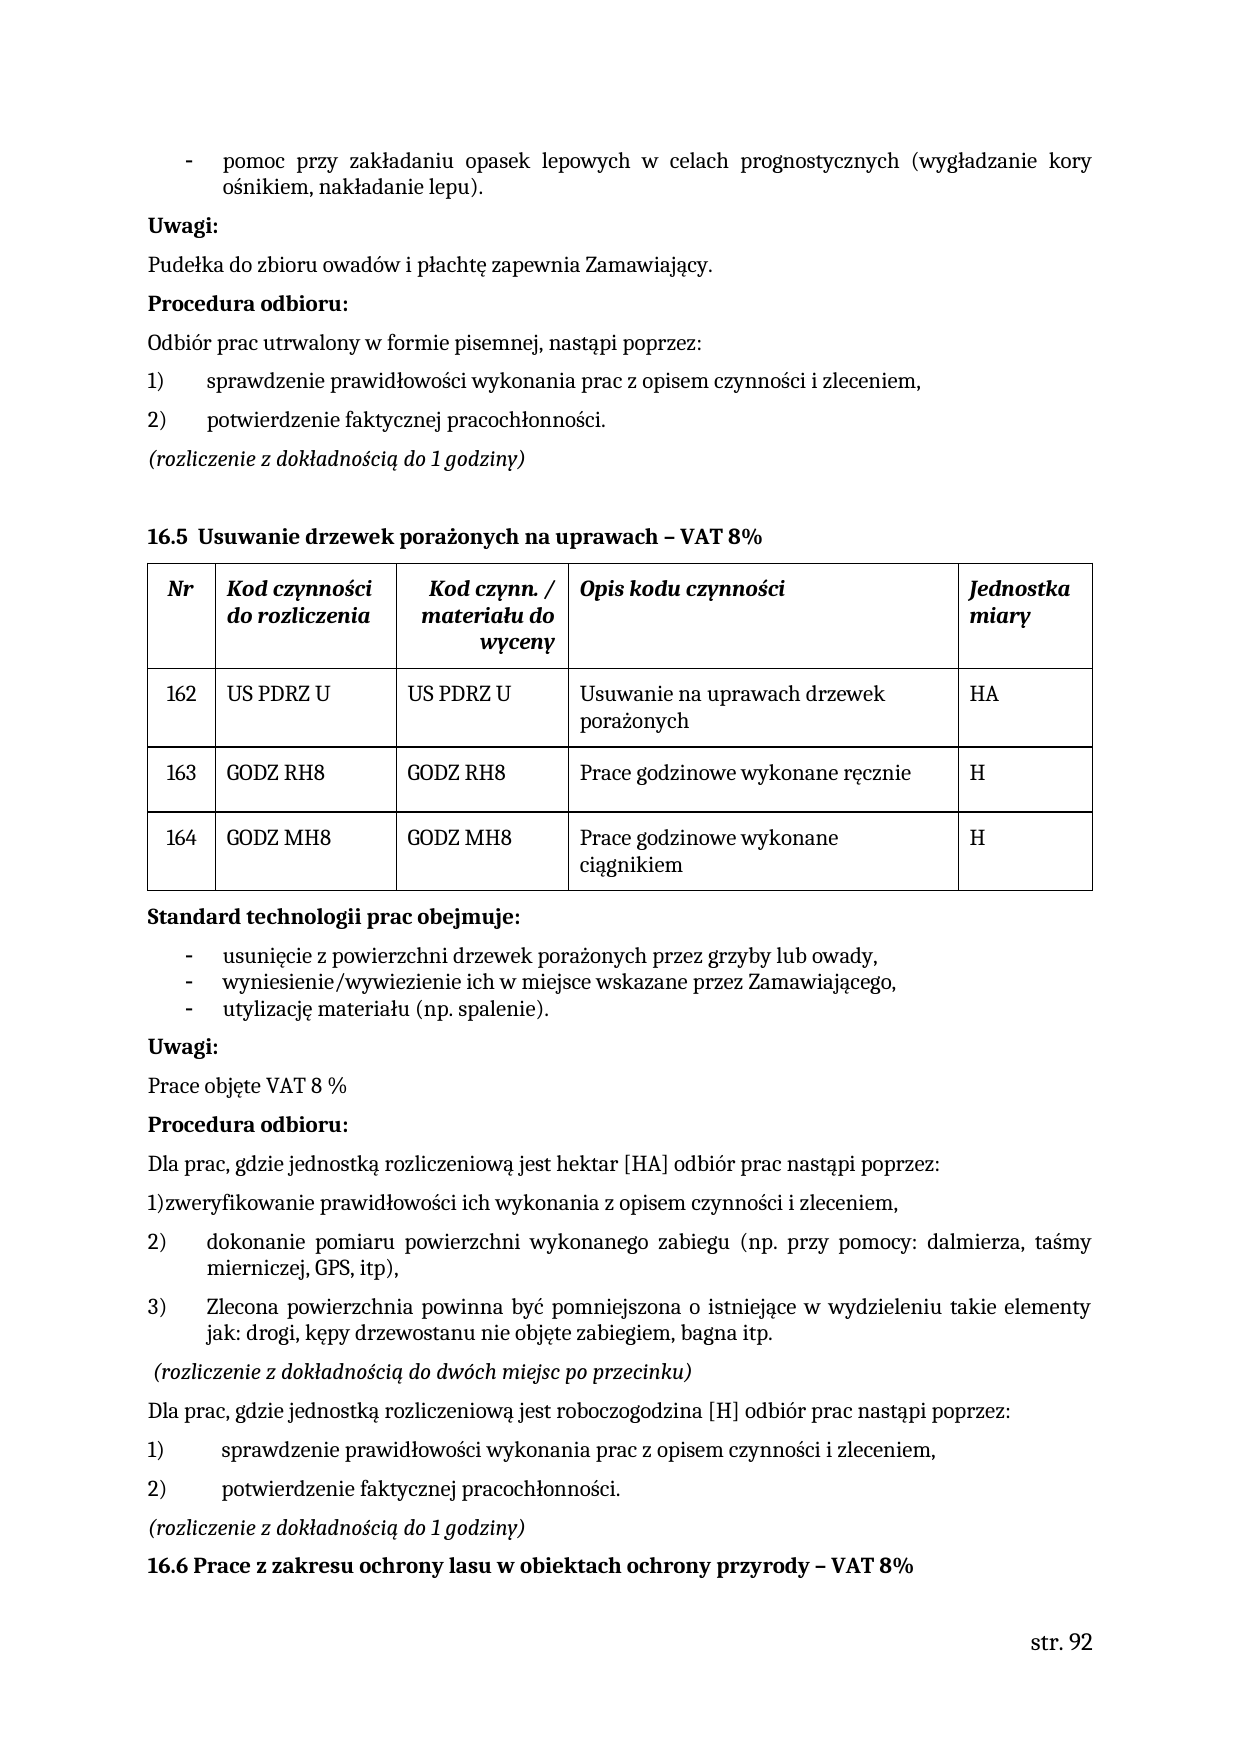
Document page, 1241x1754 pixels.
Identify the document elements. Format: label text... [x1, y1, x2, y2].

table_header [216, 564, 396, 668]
text 2) potwierdzenie faktycznej pracochłonności. [148, 1475, 1093, 1502]
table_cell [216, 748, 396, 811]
text Pudełka do zbioru owadów i płachtę zapewnia Zamawiający. [148, 252, 1093, 278]
text 16.6 Prace z zakresu ochrony lasu w obiektach ochrony przyrody – VAT 8% [148, 1553, 1093, 1579]
text Procedura odbioru: [148, 1112, 1093, 1138]
list zweryfikowanie prawidłowości ich wykonania z opisem czynności i zleceniem, [148, 1189, 1093, 1216]
text 2) potwierdzenie faktycznej pracochłonności. [148, 407, 1093, 433]
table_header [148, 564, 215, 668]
text Prace objęte VAT 8 % [148, 1073, 1093, 1099]
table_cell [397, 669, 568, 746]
text (rozliczenie z dokładnością do 1 godziny) [148, 1514, 1093, 1541]
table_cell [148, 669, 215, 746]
list Zlecona powierzchnia powinna być pomniejszona o istniejące w wydzieleniu takie elementy jak: drogi, kępy drzewostanu nie objęte zabiegiem, bagna itp. [148, 1294, 1093, 1346]
text Uwagi: [148, 213, 1093, 239]
text Uwagi: [148, 1034, 1093, 1061]
text 1) sprawdzenie prawidłowości wykonania prac z opisem czynności i zleceniem, [148, 368, 1093, 394]
list dokonanie pomiaru powierzchni wykonanego zabiegu (np. przy pomocy: dalmierza, taśmy mierniczej, GPS, itp), [148, 1228, 1093, 1281]
text Dla prac, gdzie jednostką rozliczeniową jest hektar [HA] odbiór prac nastąpi poprzez: [148, 1151, 1093, 1177]
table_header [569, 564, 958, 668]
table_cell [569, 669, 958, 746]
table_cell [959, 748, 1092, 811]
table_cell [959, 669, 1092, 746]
text 16.5 Usuwanie drzewek porażonych na uprawach – VAT 8% [148, 524, 1093, 550]
text Standard technologii prac obejmuje: [148, 904, 1093, 930]
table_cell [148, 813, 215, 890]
list usunięcie z powierzchni drzewek porażonych przez grzyby lub owady, [185, 943, 1093, 969]
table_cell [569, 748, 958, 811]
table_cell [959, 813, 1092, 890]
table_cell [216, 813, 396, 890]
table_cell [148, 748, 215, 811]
text (rozliczenie z dokładnością do 1 godziny) [148, 446, 1093, 472]
text Dla prac, gdzie jednostką rozliczeniową jest roboczogodzina [H] odbiór prac nastąpi poprzez: [148, 1398, 1093, 1424]
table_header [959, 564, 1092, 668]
list utylizację materiału (np. spalenie). [185, 995, 1093, 1022]
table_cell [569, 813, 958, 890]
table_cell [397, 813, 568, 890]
list pomoc przy zakładaniu opasek lepowych w celach prognostycznych (wygładzanie kory ośnikiem, nakładanie lepu). [185, 148, 1093, 200]
list wyniesienie/wywiezienie ich w miejsce wskazane przez Zamawiającego, [185, 969, 1093, 995]
text Odbiór prac utrwalony w formie pisemnej, nastąpi poprzez: [148, 329, 1093, 356]
text (rozliczenie z dokładnością do dwóch miejsc po przecinku) [148, 1359, 1093, 1385]
text 1) sprawdzenie prawidłowości wykonania prac z opisem czynności i zleceniem, [148, 1437, 1093, 1463]
text Procedura odbioru: [148, 291, 1093, 317]
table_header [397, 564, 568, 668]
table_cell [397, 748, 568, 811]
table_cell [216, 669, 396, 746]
